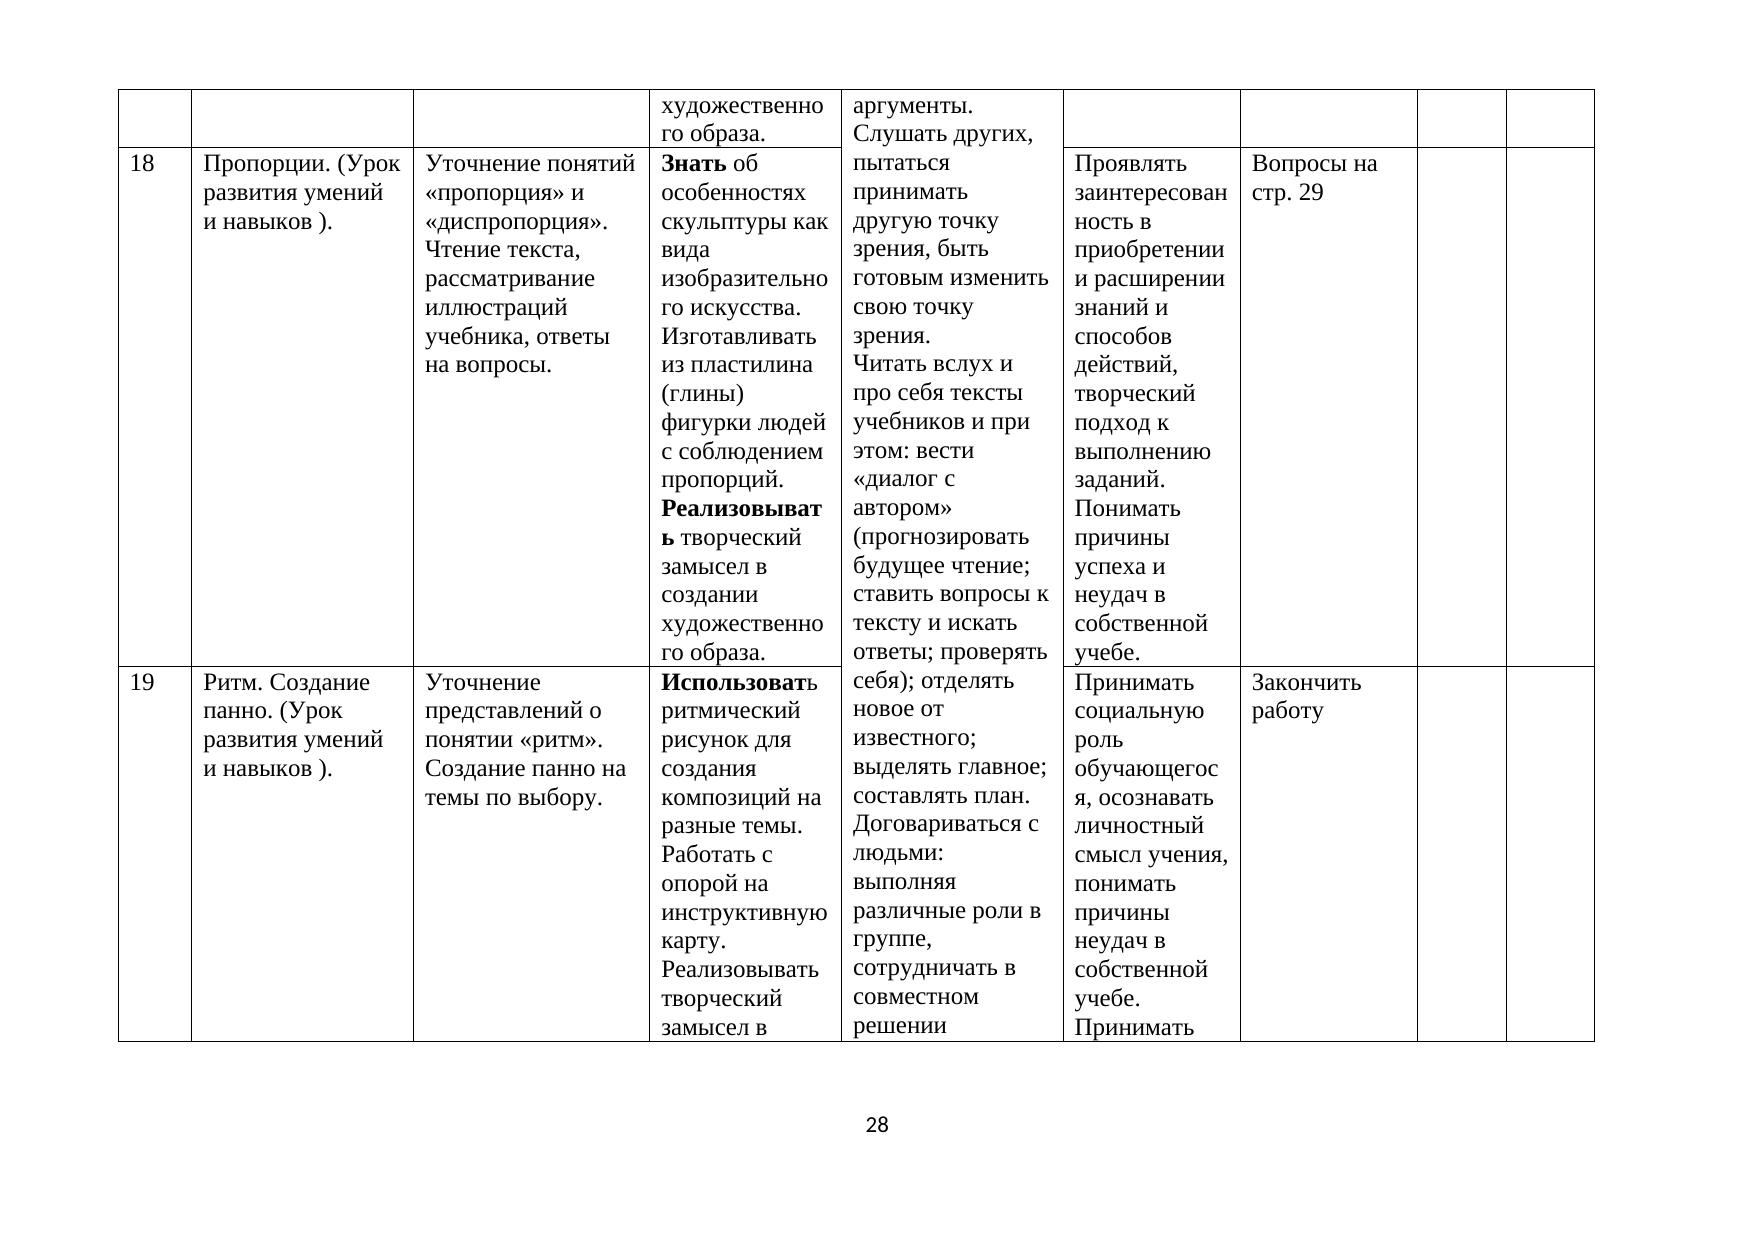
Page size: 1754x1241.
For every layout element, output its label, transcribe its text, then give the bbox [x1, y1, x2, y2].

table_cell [192, 90, 413, 147]
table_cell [1064, 667, 1240, 1041]
table_cell [1418, 667, 1506, 1041]
table_cell Проявлять заинтересованность в приобретении и расширении знаний и способов действий, творческий подход к выполнению заданий. Понимать причины успеха и неудач в собственной учебе. [1064, 148, 1240, 666]
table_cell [414, 667, 649, 1041]
table_cell [1418, 148, 1506, 666]
table_cell [1507, 667, 1594, 1041]
table_cell Вопросы на стр. 29 [1241, 148, 1417, 666]
table_cell Знать об особенностях скульптуры как вида изобразительного искусства. Изготавливать из пластилина (глины) фигурки людей с соблюдением пропорций. Реализовывать творческий замысел в создании художественного образа. [650, 148, 841, 666]
table_cell 18 [119, 148, 191, 666]
table_cell 19 [119, 667, 191, 1041]
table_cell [414, 90, 649, 147]
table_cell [650, 90, 841, 147]
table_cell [650, 667, 841, 1041]
table_cell Уточнение понятий «пропорция» и «диспропорция». Чтение текста, рассматривание иллюстраций учебника, ответы на вопросы. [414, 148, 649, 666]
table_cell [1064, 90, 1240, 147]
table_cell 17 [119, 90, 191, 147]
table_cell Закончить работу [1241, 667, 1417, 1041]
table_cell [192, 667, 413, 1041]
table_cell [1418, 90, 1506, 147]
table_cell Пропорции. (Урок развития умений и навыков ). [192, 148, 413, 666]
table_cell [1241, 90, 1417, 147]
table_cell [1507, 148, 1594, 666]
table_cell [1507, 90, 1594, 147]
